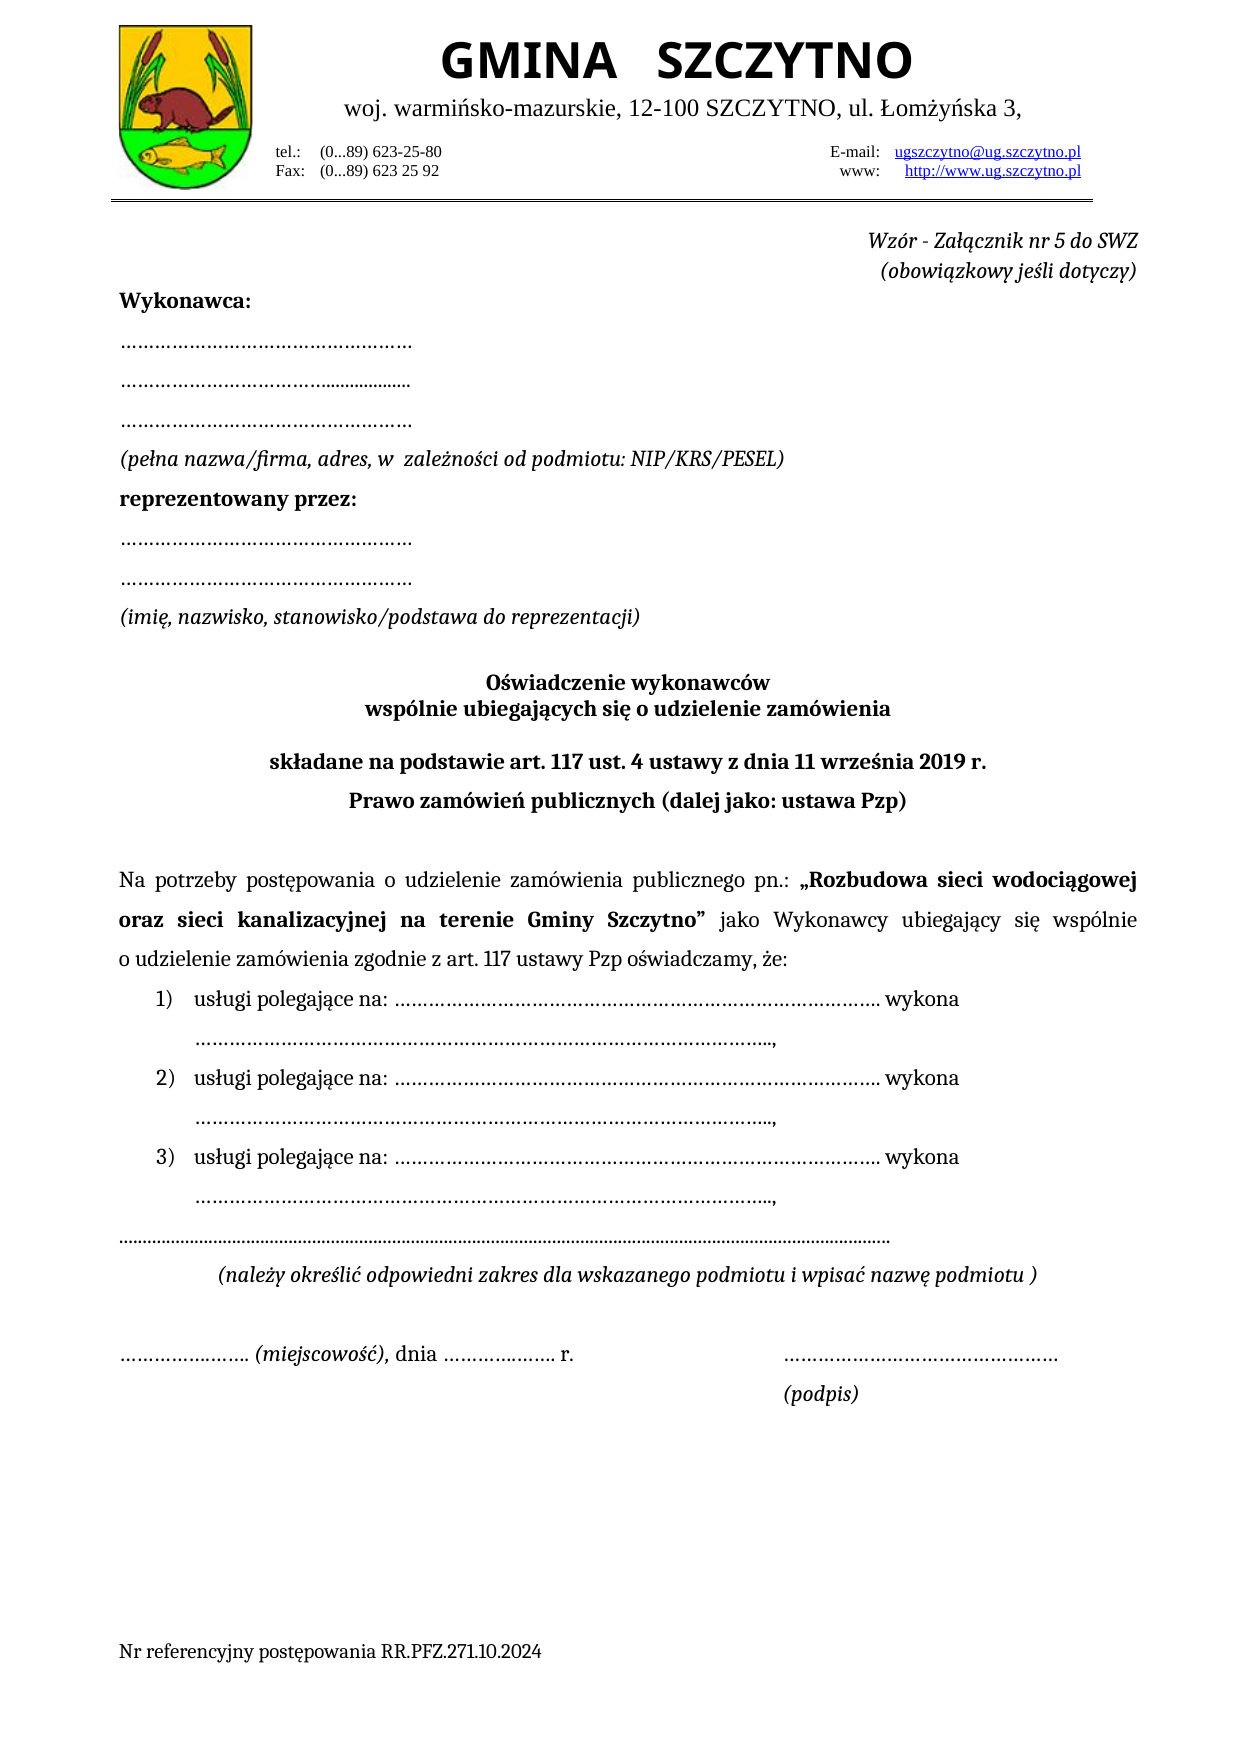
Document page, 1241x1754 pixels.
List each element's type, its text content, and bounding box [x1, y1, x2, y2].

text …………………………………………… [119, 525, 1138, 551]
list usługi polegające na: …………………………………………………………………………. wykona ……………………………………………………………………………………….., [156, 986, 1138, 1051]
text Prawo zamówień publicznych (dalej jako: ustawa Pzp) [119, 788, 1138, 814]
text (podpis) [709, 1380, 1138, 1407]
text Oświadczenie wykonawców [119, 670, 1138, 696]
text Na potrzeby postępowania o udzielenie zamówienia publicznego pn.: „Rozbudowa sieci wodociągowej oraz sieci kanalizacyjnej na terenie Gminy Szczytno” jako Wykonawcy ubiegający się wspólnie o udzielenie zamówienia zgodnie z art. 117 ustawy Pzp oświadczamy, że: [119, 867, 1138, 972]
text (należy określić odpowiedni zakres dla wskazanego podmiotu i wpisać nazwę podmiotu ) [119, 1262, 1137, 1288]
list usługi polegające na: …………………………………………………………………………. wykona ……………………………………………………………………………………….., [156, 1143, 1138, 1209]
text reprezentowany przez: [119, 485, 1138, 512]
text ……………………………….................. [119, 367, 1138, 393]
text …………………………………………… [119, 564, 1138, 591]
text …………………………………………… [119, 327, 1138, 354]
text …………………………………………… [119, 406, 1138, 433]
text (pełna nazwa/firma, adres, w zależności od podmiotu: NIP/KRS/PESEL) [119, 446, 1138, 472]
text Wykonawca: [119, 288, 1138, 314]
list usługi polegające na: …………………………………………………………………………. wykona ……………………………………………………………………………………….., [156, 1064, 1138, 1130]
text .................................................................................................................................................................... [119, 1222, 1138, 1249]
picture [118, 25, 253, 190]
text Wzór - Załącznik nr 5 do SWZ [783, 228, 1138, 254]
text (obowiązkowy jeśli dotyczy) [783, 258, 1138, 284]
text składane na podstawie art. 117 ust. 4 ustawy z dnia 11 września 2019 r. [119, 749, 1138, 775]
text …………….……. (miejscowość), dnia ………….……. r. ………………………………………… [119, 1341, 1138, 1367]
text wspólnie ubiegających się o udzielenie zamówienia [119, 696, 1138, 722]
text (imię, nazwisko, stanowisko/podstawa do reprezentacji) [119, 604, 1138, 630]
